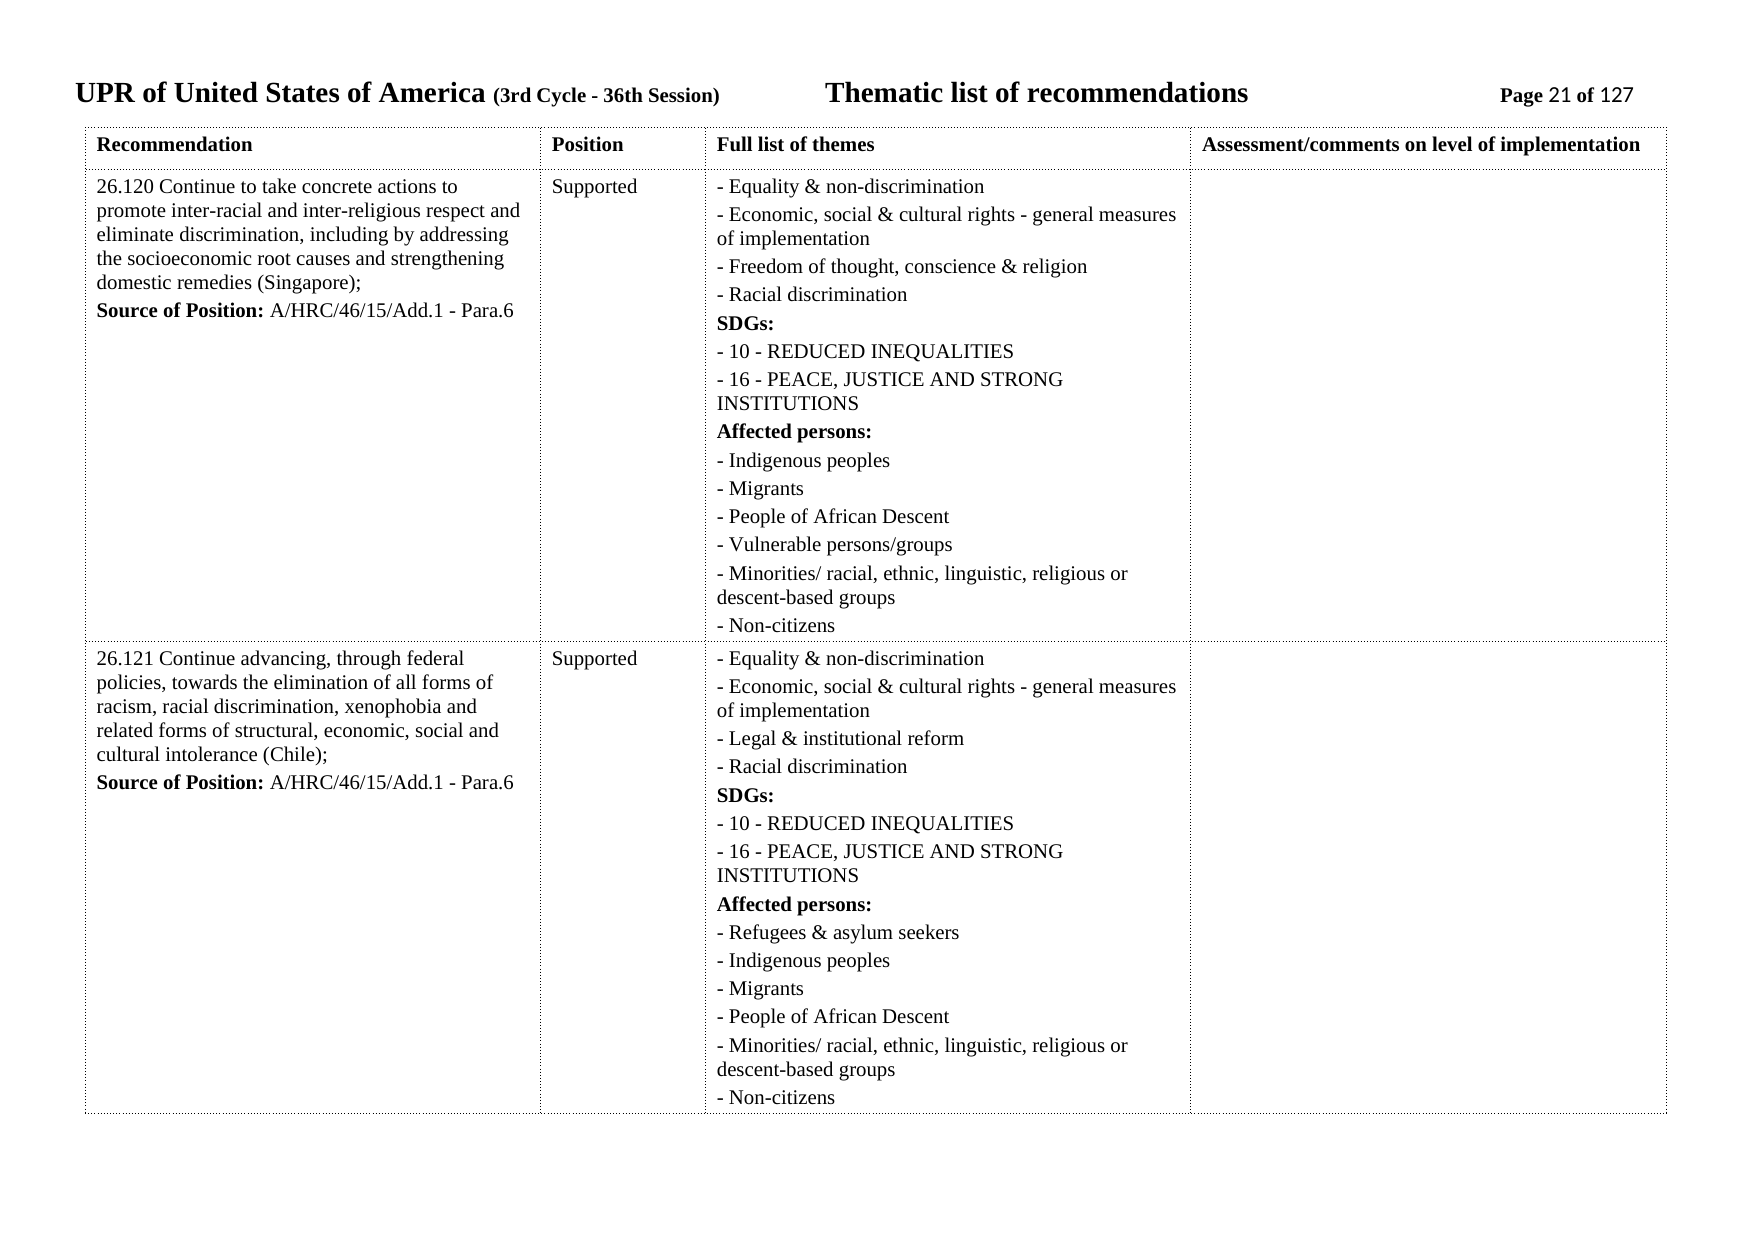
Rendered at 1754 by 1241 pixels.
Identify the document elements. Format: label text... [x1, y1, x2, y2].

table_cell [1191, 169, 1667, 641]
table_cell 26.121 Continue advancing, through federal policies, towards the elimination of all forms of racism, racial discrimination, xenophobia and related forms of structural, economic, social and cultural intolerance (Chile); Source of Position: A/HRC/46/15/Add.1 - Para.6 [85, 641, 540, 1113]
table_cell 26.120 Continue to take concrete actions to promote inter-racial and inter-religious respect and eliminate discrimination, including by addressing the socioeconomic root causes and strengthening domestic remedies (Singapore); Source of Position: A/HRC/46/15/Add.1 - Para.6 [85, 169, 540, 641]
table_cell [1191, 641, 1667, 1113]
table_cell Supported [540, 641, 705, 1113]
table_cell - Equality & non-discrimination - Economic, social & cultural rights - general measures of implementation - Freedom of thought, conscience & religion - Racial discrimination SDGs: - 10 - REDUCED INEQUALITIES - 16 - PEACE, JUSTICE AND STRONG INSTITUTIONS Affected persons: - Indigenous peoples - Migrants - People of African Descent - Vulnerable persons/groups - Minorities/ racial, ethnic, linguistic, religious or descent-based groups - Non-citizens [705, 169, 1191, 641]
table_header Assessment/comments on level of implementation [1191, 127, 1667, 169]
table_cell - Equality & non-discrimination - Economic, social & cultural rights - general measures of implementation - Legal & institutional reform - Racial discrimination SDGs: - 10 - REDUCED INEQUALITIES - 16 - PEACE, JUSTICE AND STRONG INSTITUTIONS Affected persons: - Refugees & asylum seekers - Indigenous peoples - Migrants - People of African Descent - Minorities/ racial, ethnic, linguistic, religious or descent-based groups - Non-citizens [705, 641, 1191, 1113]
table_cell Supported [540, 169, 705, 641]
table_header Recommendation [85, 127, 540, 169]
table_header Position [540, 127, 705, 169]
table_header Full list of themes [705, 127, 1191, 169]
